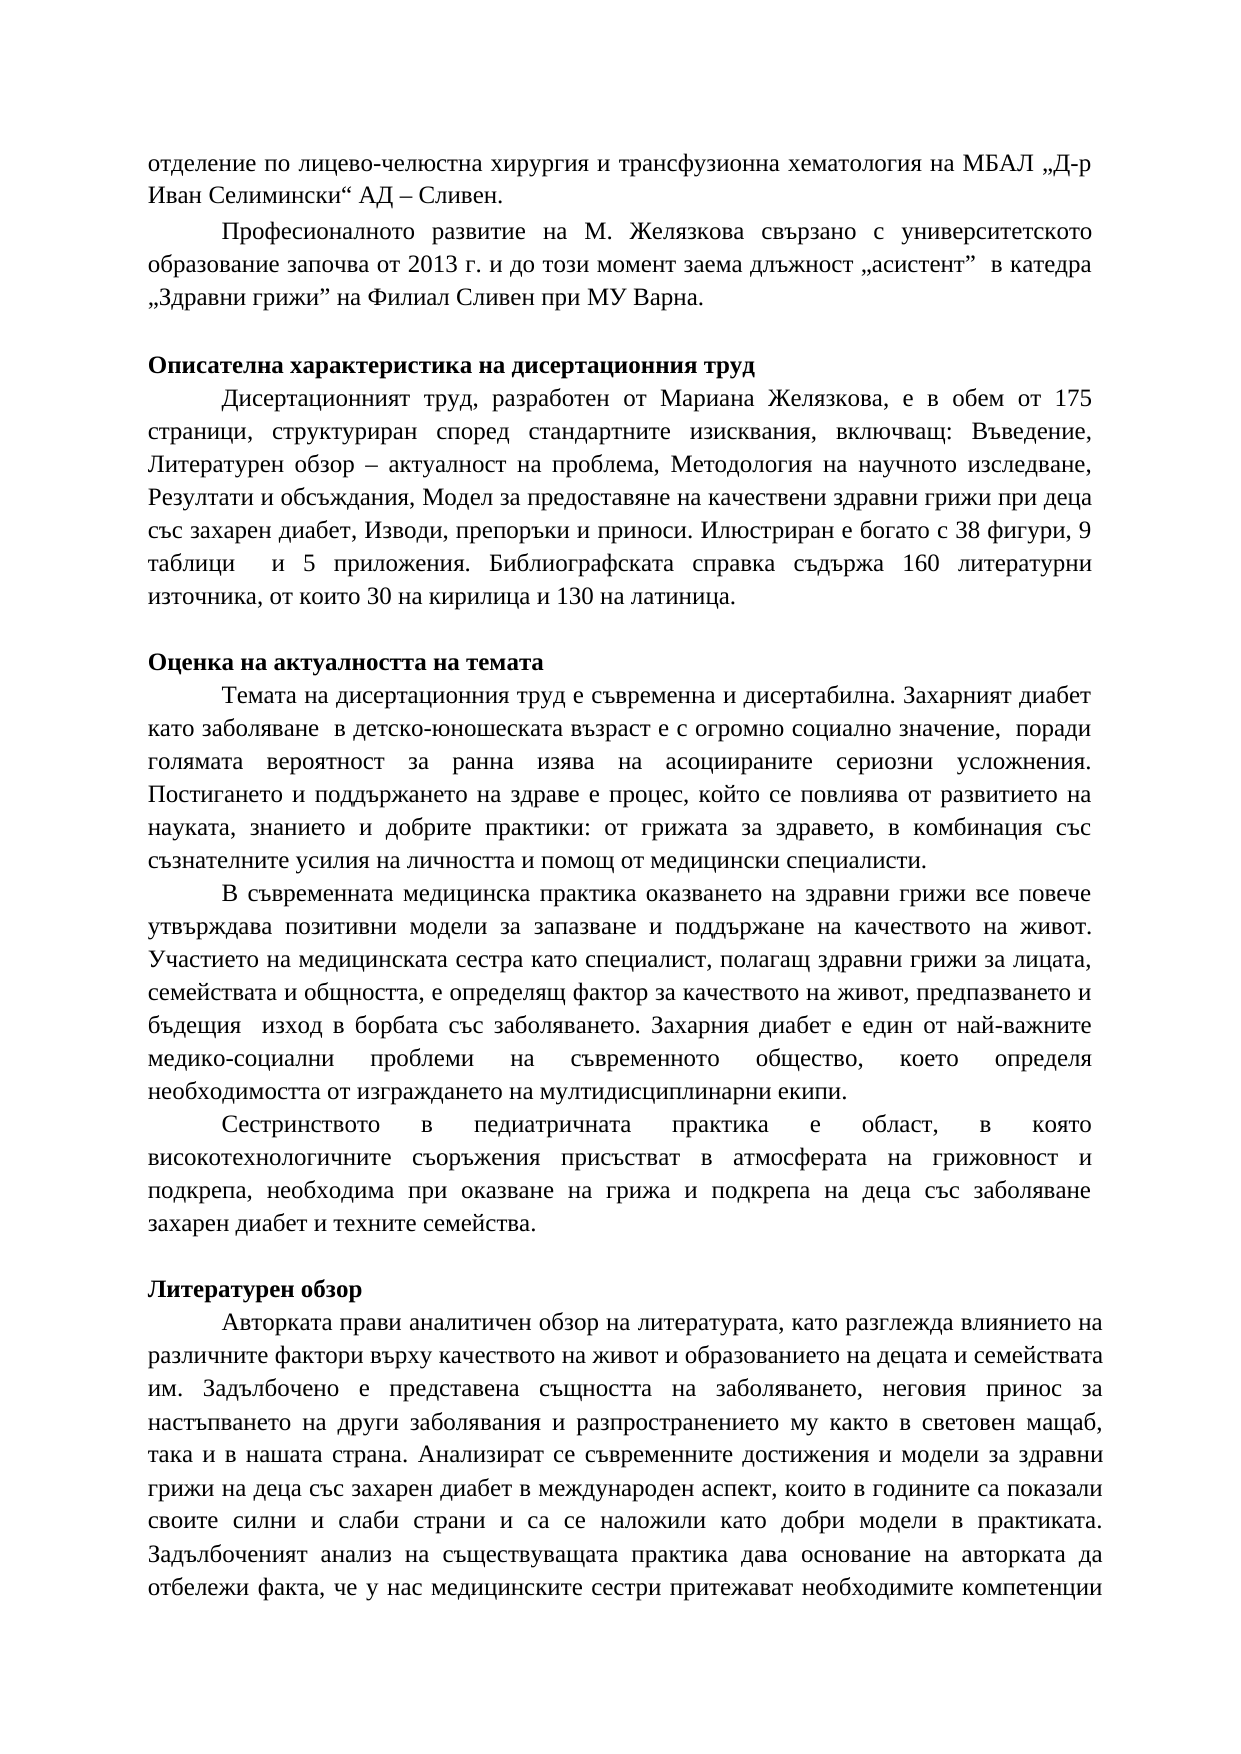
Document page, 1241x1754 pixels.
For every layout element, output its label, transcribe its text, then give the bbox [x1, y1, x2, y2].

text Темата на дисертационния труд е съвременна и дисертабилна. Захарният диабет като заболяване в детско-юношеската възраст е с огромно социално значение, поради голямата вероятност за ранна изява на асоциираните сериозни усложнения. Постигането и поддържането на здраве е процес, който се повлиява от развитието на науката, знанието и добрите практики: от грижата за здравето, в комбинация със съзнателните усилия на личността и помощ от медицински специалисти. [148, 680, 1093, 874]
text Описателна характеристика на дисертационния труд [148, 350, 1093, 379]
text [148, 148, 1093, 209]
text Оценка на актуалността на темата [148, 647, 1093, 676]
text Сестринството в педиатричната практика е област, в която високотехнологичните съоръжения присъстват в атмосферата на грижовност и подкрепа, необходима при оказване на грижа и подкрепа на деца със заболяване захарен диабет и техните семейства. [148, 1109, 1093, 1237]
text В съвременната медицинска практика оказването на здравни грижи все повече утвърждава позитивни модели за запазване и поддържане на качеството на живот. Участието на медицинската сестра като специалист, полагащ здравни грижи за лицата, семействата и общността, е определящ фактор за качеството на живот, предпазването и бъдещия изход в борбата със заболяването. Захарния диабет е един от най-важните медико-социални проблеми на съвременното общество, което определя необходимостта от изграждането на мултидисциплинарни екипи. [148, 878, 1093, 1105]
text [148, 1307, 1104, 1600]
text Литературен обзор [148, 1274, 1093, 1303]
text Дисертационният труд, разработен от Мариана Желязкова, е в обем от 175 страници, структуриран според стандартните изисквания, включващ: Въведение, Литературен обзор – актуалност на проблема, Методология на научното изследване, Резултати и обсъждания, Модел за предоставяне на качествени здравни грижи при деца със захарен диабет, Изводи, препоръки и приноси. Илюстриран е богато с 38 фигури, 9 таблици и 5 приложения. Библиографската справка съдържа 160 литературни източника, от които 30 на кирилица и 130 на латиница. [148, 383, 1093, 610]
text Професионалното развитие на М. Желязкова свързано с университетското образование започва от 2013 г. и до този момент заема длъжност „асистент” в катедра „Здравни грижи” на Филиал Сливен при МУ Варна. [148, 216, 1093, 311]
